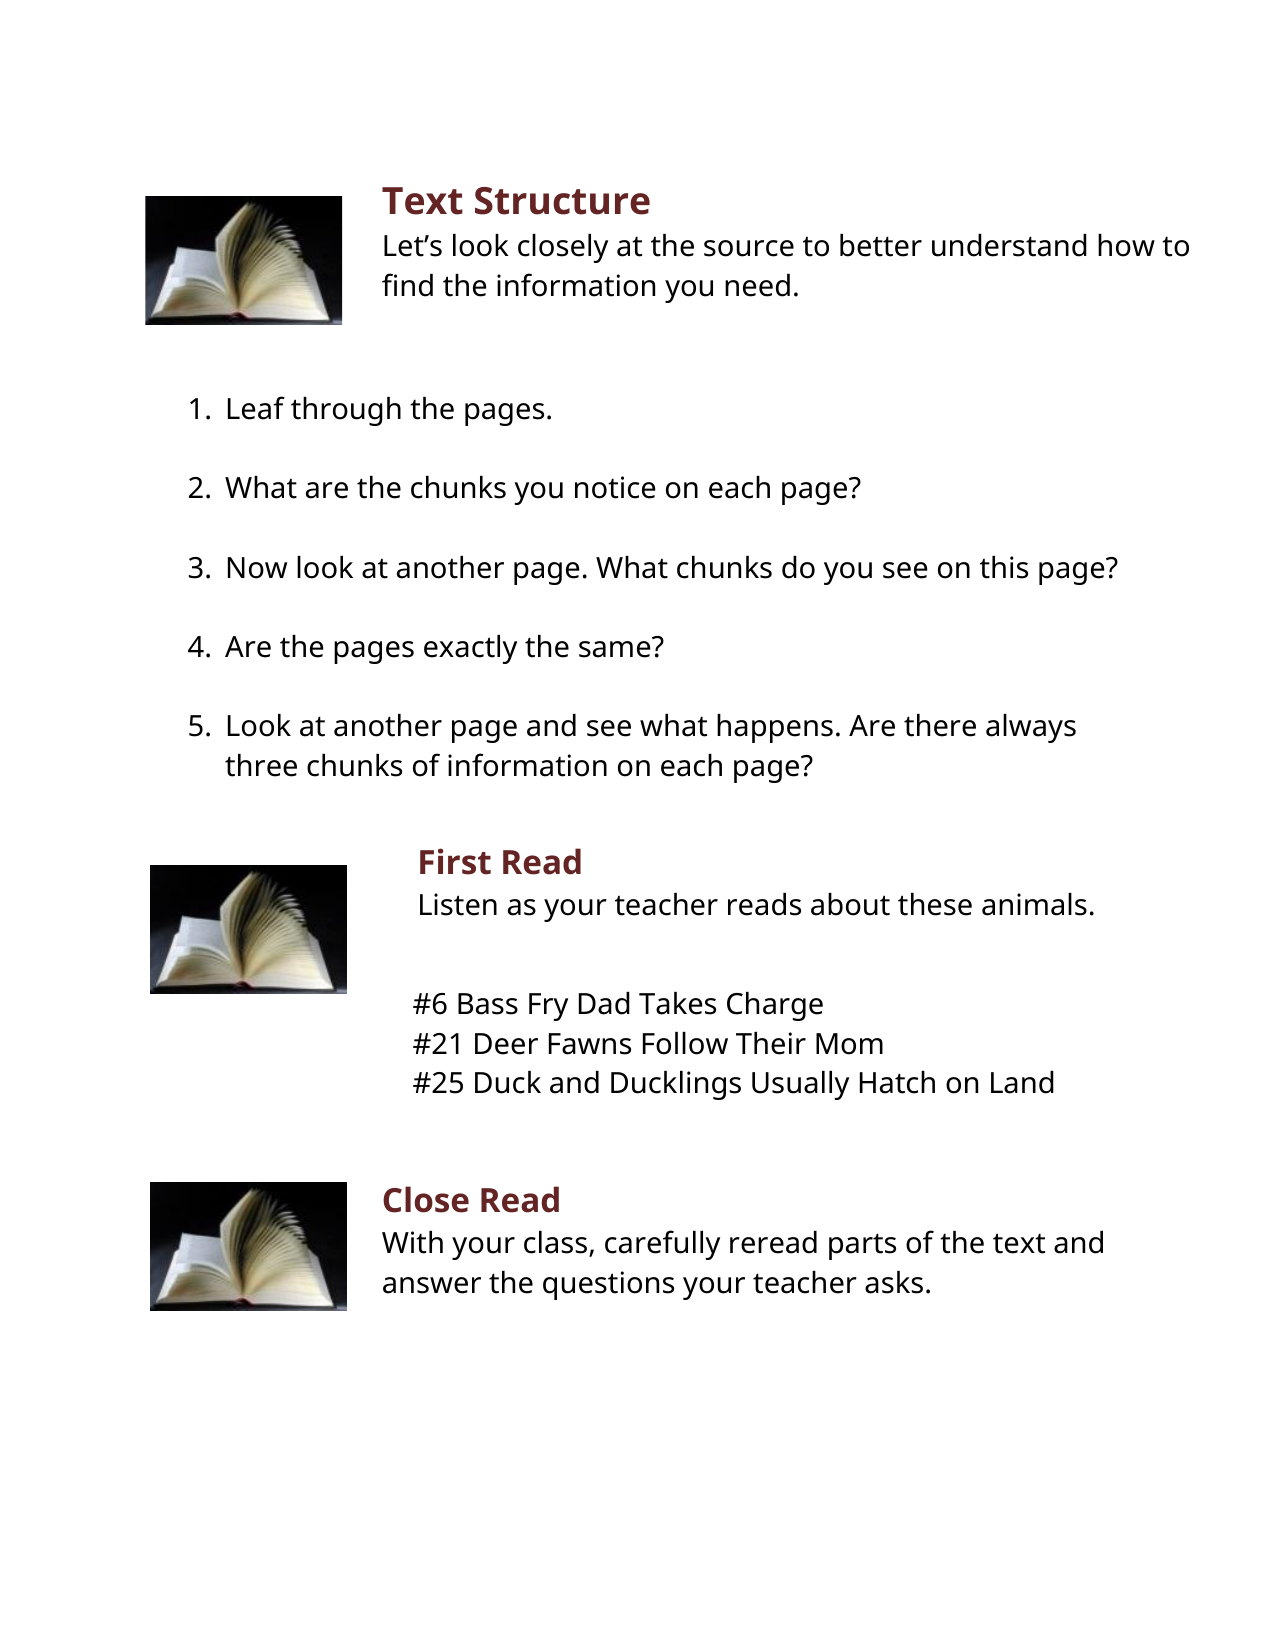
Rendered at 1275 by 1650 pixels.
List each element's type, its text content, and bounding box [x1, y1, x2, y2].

picture [150, 865, 347, 994]
picture [150, 1182, 347, 1311]
text #25 Duck and Ducklings Usually Hatch on Land [412, 1063, 1125, 1102]
text #6 Bass Fry Dad Takes Charge [412, 983, 1125, 1023]
picture [145, 196, 343, 325]
list What are the chunks you notice on each page? [187, 467, 1125, 507]
list Are the pages exactly the same? [187, 626, 1125, 666]
list Leaf through the pages. [187, 388, 1125, 428]
text #21 Deer Fawns Follow Their Mom [412, 1023, 1125, 1063]
list Now look at another page. What chunks do you see on this page? [187, 547, 1125, 587]
list Look at another page and see what happens. Are there always three chunks of information on each page? [187, 706, 1125, 785]
